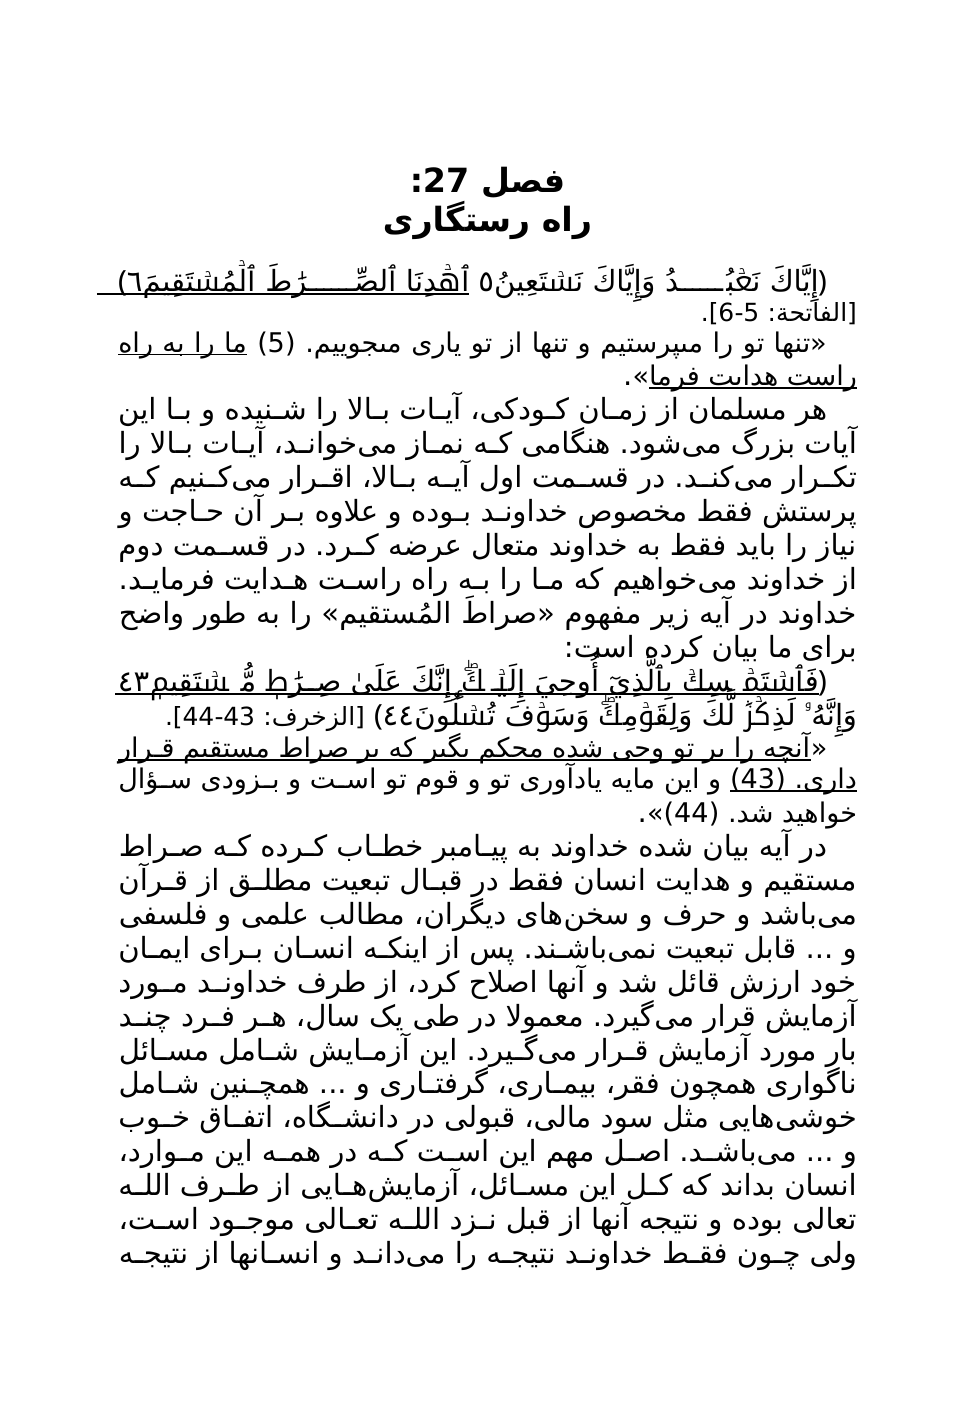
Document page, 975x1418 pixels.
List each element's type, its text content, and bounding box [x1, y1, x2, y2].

text ﴿إِيَّاكَ نَعۡبُدُ وَإِيَّاكَ نَسۡتَعِينُ٥ ٱهۡدِنَا ٱلصِّرَٰطَ ٱلۡمُسۡتَقِيمَ٦﴾ [الفاتحة: 5-6]. [118, 264, 857, 327]
text هر مسلمان از زمان کودکی، آیات بالا را شنیده و با این آیات بزرگ می‌شود. هنگامی که نماز می‌خواند، آیات بالا را تکرار می‌کند. در قسمت اول آیه بالا، اقرار می‌کنیم که پرستش فقط مخصوص خداوند بوده و علاوه بر آن حاجت و نیاز را باید فقط به خداوند متعال عرضه کرد. در قسمت دوم از خداوند می‌خواهیم که ما را به راه راست هدایت فرماید. خداوند در آیه زیر مفهوم «صراطَ المُستقیم» را به طور واضح برای ما بیان کرده است: [118, 392, 857, 664]
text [118, 829, 857, 1271]
text ﴿فَٱسۡتَمۡسِكۡ بِٱلَّذِيٓ أُوحِيَ إِلَيۡكَۖ إِنَّكَ عَلَىٰ صِرَٰطٖ مُّسۡتَقِيمٖ٤٣ وَإِنَّهُۥ لَذِكۡرٞ لَّكَ وَلِقَوۡمِكَۖ وَسَوۡفَ تُسۡ‍َٔلُونَ٤٤﴾ [الزخرف: 43-44]. [118, 664, 857, 732]
text فصل 27: راه رستگاری [118, 161, 857, 239]
text «آنچه را بر تو وحى شده محکم بگیر که بر صراط مستقیم قرار داری. (43) و این مایه یادآورى تو و قوم تو است و بزودى سؤال خواهید شد. (44)». [118, 732, 857, 829]
text «تنها تو را مى‏پرستیم و تنها از تو یارى مى‏جوییم. (5) ما را به راه راست هدایت فرما». [118, 327, 857, 392]
